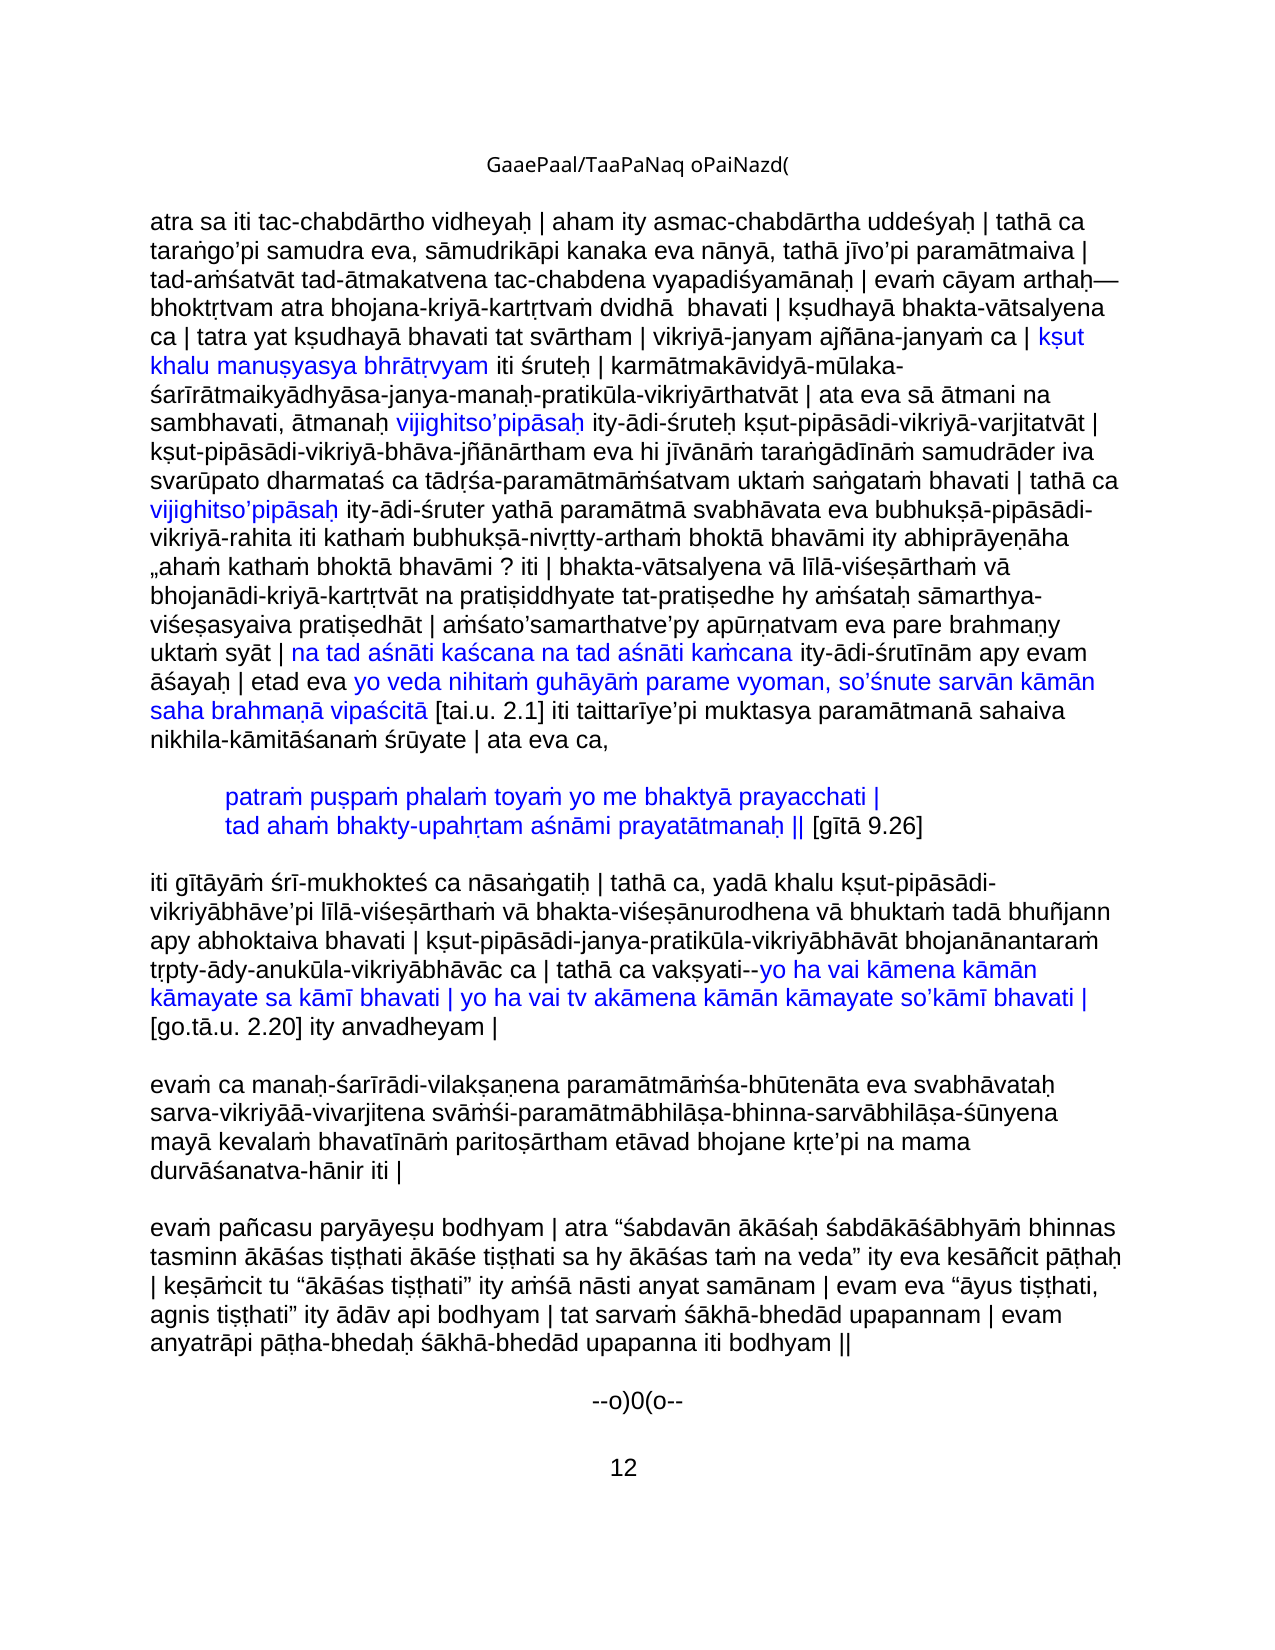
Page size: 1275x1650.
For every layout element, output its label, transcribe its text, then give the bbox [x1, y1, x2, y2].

text atra sa iti tac-chabdārtho vidheyaḥ | aham ity asmac-chabdārtha uddeśyaḥ | tathā ca taraṅgo’pi samudra eva, sāmudrikāpi kanaka eva nānyā, tathā jīvo’pi paramātmaiva | tad-aṁśatvāt tad-ātmakatvena tac-chabdena vyapadiśyamānaḥ | evaṁ cāyam arthaḥ—bhoktṛtvam atra bhojana-kriyā-kartṛtvaṁ dvidhā bhavati | kṣudhayā bhakta-vātsalyena ca | tatra yat kṣudhayā bhavati tat svārtham | vikriyā-janyam ajñāna-janyaṁ ca | kṣut khalu manuṣyasya bhrātṛvyam iti śruteḥ | karmātmakāvidyā-mūlaka-śarīrātmaikyādhyāsa-janya-manaḥ-pratikūla-vikriyārthatvāt | ata eva sā ātmani na sambhavati, ātmanaḥ vijighitso’pipāsaḥ ity-ādi-śruteḥ kṣut-pipāsādi-vikriyā-varjitatvāt | kṣut-pipāsādi-vikriyā-bhāva-jñānārtham eva hi jīvānāṁ taraṅgādīnāṁ samudrāder iva svarūpato dharmataś ca tādṛśa-paramātmāṁśatvam uktaṁ saṅgataṁ bhavati | tathā ca vijighitso’pipāsaḥ ity-ādi-śruter yathā paramātmā svabhāvata eva bubhukṣā-pipāsādi-vikriyā-rahita iti kathaṁ bubhukṣā-nivṛtty-arthaṁ bhoktā bhavāmi ity abhiprāyeṇāha „ahaṁ kathaṁ bhoktā bhavāmi ? iti | bhakta-vātsalyena vā līlā-viśeṣārthaṁ vā bhojanādi-kriyā-kartṛtvāt na pratiṣiddhyate tat-pratiṣedhe hy aṁśataḥ sāmarthya-viśeṣasyaiva pratiṣedhāt | aṁśato’samarthatve’py apūrṇatvam eva pare brahmaṇy uktaṁ syāt | na tad aśnāti kaścana na tad aśnāti kaṁcana ity-ādi-śrutīnām apy evam āśayaḥ | etad eva yo veda nihitaṁ guhāyāṁ parame vyoman, so’śnute sarvān kāmān saha brahmaṇā vipaścitā [tai.u. 2.1] iti taittarīye’pi muktasya paramātmanā sahaiva nikhila-kāmitāśanaṁ śrūyate | ata eva ca, [150, 207, 1125, 753]
text iti gītāyāṁ śrī-mukhokteś ca nāsaṅgatiḥ | tathā ca, yadā khalu kṣut-pipāsādi-vikriyābhāve’pi līlā-viśeṣārthaṁ vā bhakta-viśeṣānurodhena vā bhuktaṁ tadā bhuñjann apy abhoktaiva bhavati | kṣut-pipāsādi-janya-pratikūla-vikriyābhāvāt bhojanānantaraṁ tṛpty-ādy-anukūla-vikriyābhāvāc ca | tathā ca vakṣyati--yo ha vai kāmena kāmān kāmayate sa kāmī bhavati | yo ha vai tv akāmena kāmān kāmayate so’kāmī bhavati | [go.tā.u. 2.20] ity anvadheyam | [150, 868, 1125, 1041]
text evaṁ ca manaḥ-śarīrādi-vilakṣaṇena paramātmāṁśa-bhūtenāta eva svabhāvataḥ sarva-vikriyāā-vivarjitena svāṁśi-paramātmābhilāṣa-bhinna-sarvābhilāṣa-śūnyena mayā kevalaṁ bhavatīnāṁ paritoṣārtham etāvad bhojane kṛte’pi na mama durvāśanatva-hānir iti | [150, 1070, 1125, 1185]
text tad ahaṁ bhakty-upahṛtam aśnāmi prayatātmanaḥ || [gītā 9.26] [225, 811, 1050, 840]
text evaṁ pañcasu paryāyeṣu bodhyam | atra “śabdavān ākāśaḥ śabdākāśābhyāṁ bhinnas tasminn ākāśas tiṣṭhati ākāśe tiṣṭhati sa hy ākāśas taṁ na veda” ity eva kesāñcit pāṭhaḥ | keṣāṁcit tu “ākāśas tiṣṭhati” ity aṁśā nāsti anyat samānam | evam eva “āyus tiṣṭhati, agnis tiṣṭhati” ity ādāv api bodhyam | tat sarvaṁ śākhā-bhedād upapannam | evam anyatrāpi pāṭha-bhedaḥ śākhā-bhedād upapanna iti bodhyam || [150, 1213, 1125, 1357]
text --o)0(o-- [150, 1386, 1125, 1415]
text patraṁ puṣpaṁ phalaṁ toyaṁ yo me bhaktyā prayacchati | [225, 782, 1050, 811]
